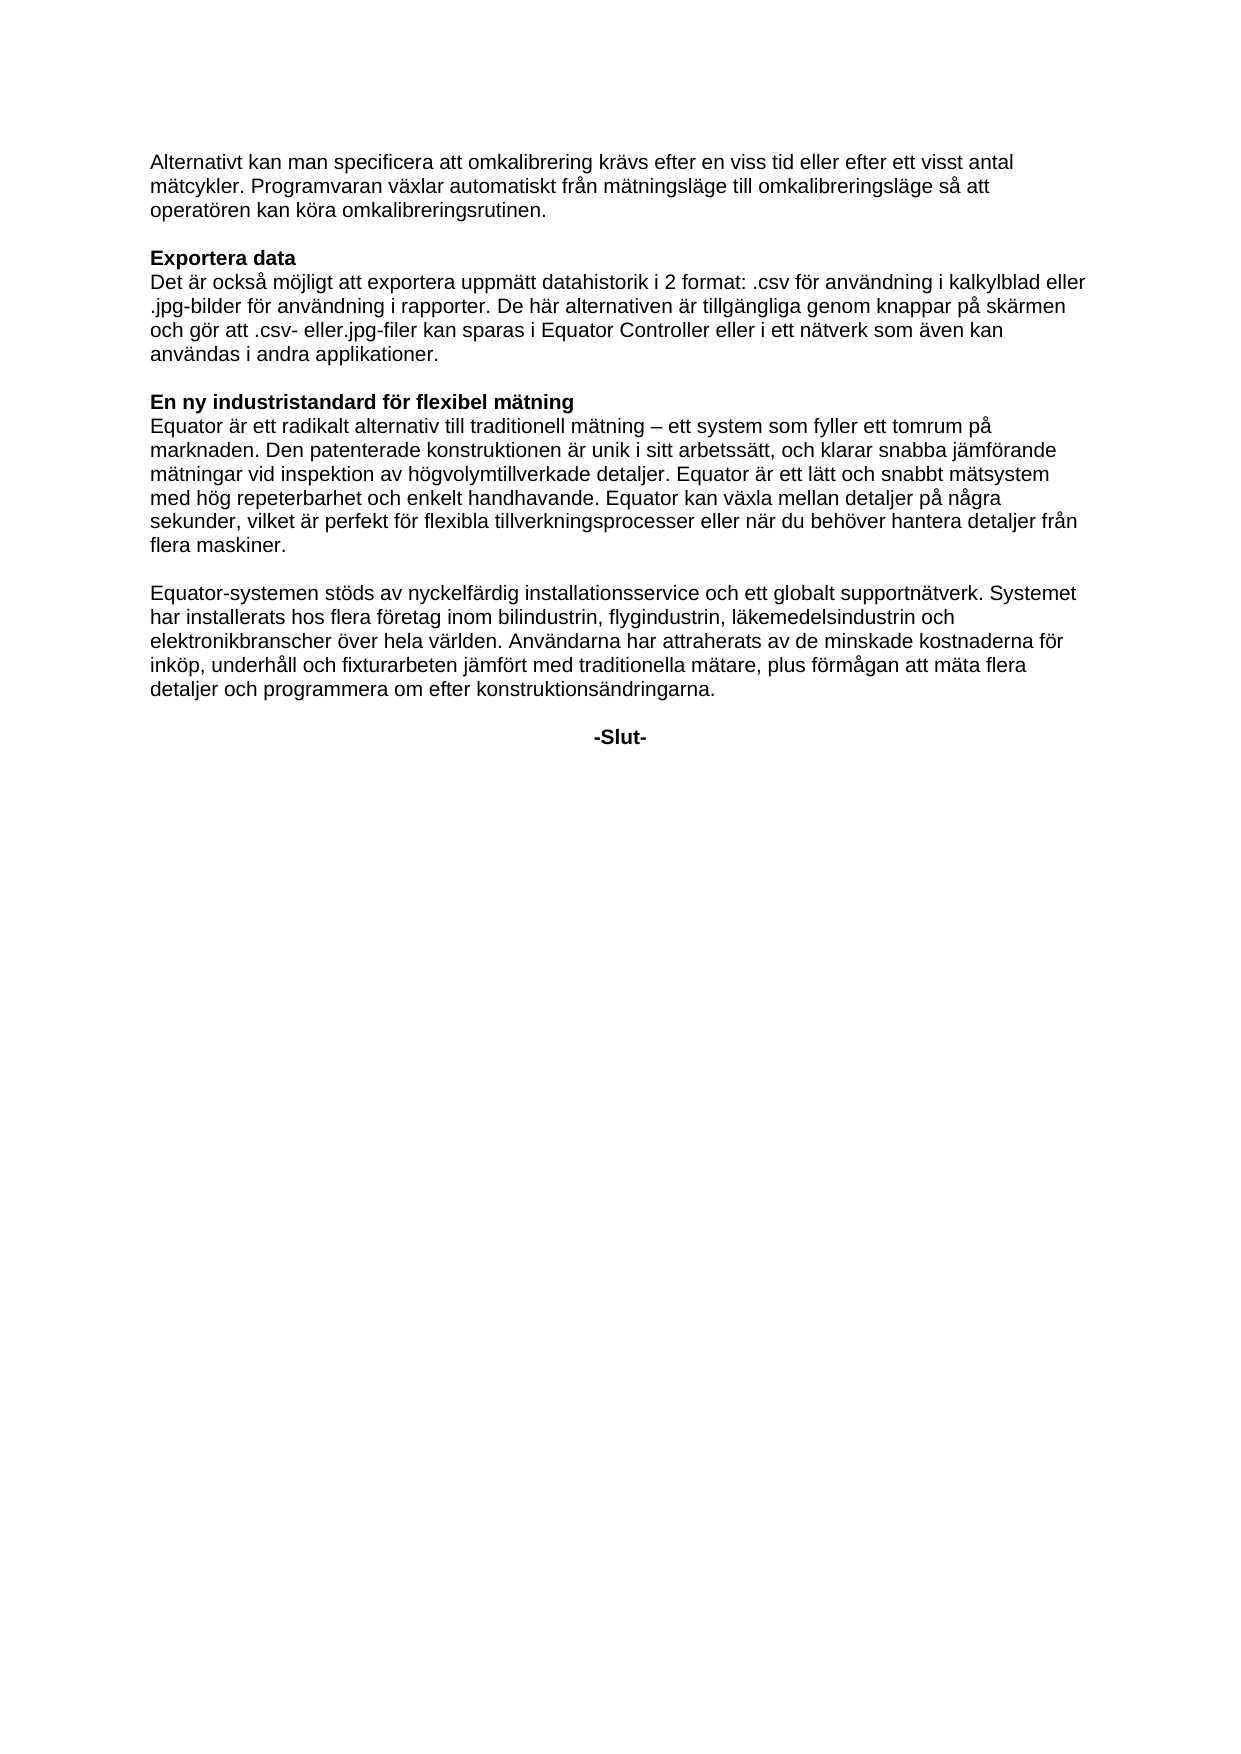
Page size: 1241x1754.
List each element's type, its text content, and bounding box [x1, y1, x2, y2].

text Equator är ett radikalt alternativ till traditionell mätning – ett system som fyller ett tomrum på marknaden. Den patenterade konstruktionen är unik i sitt arbetssätt, och klarar snabba jämförande mätningar vid inspektion av högvolymtillverkade detaljer. Equator är ett lätt och snabbt mätsystem med hög repeterbarhet och enkelt handhavande. Equator kan växla mellan detaljer på några sekunder, vilket är perfekt för flexibla tillverkningsprocesser eller när du behöver hantera detaljer från flera maskiner. [150, 413, 1090, 557]
text En ny industristandard för flexibel mätning [150, 389, 1090, 413]
text Equator-systemen stöds av nyckelfärdig installationsservice och ett globalt supportnätverk. Systemet har installerats hos flera företag inom bilindustrin, flygindustrin, läkemedelsindustrin och elektronikbranscher över hela världen. Användarna har attraherats av de minskade kostnaderna för inköp, underhåll och fixturarbeten jämfört med traditionella mätare, plus förmågan att mäta flera detaljer och programmera om efter konstruktionsändringarna. [150, 581, 1090, 701]
text Det är också möjligt att exportera uppmätt datahistorik i 2 format: .csv för användning i kalkylblad eller .jpg-bilder för användning i rapporter. De här alternativen är tillgängliga genom knappar på skärmen och gör att .csv- eller.jpg-filer kan sparas i Equator Controller eller i ett nätverk som även kan användas i andra applikationer. [150, 270, 1090, 366]
text -Slut- [150, 725, 1090, 749]
text Exportera data [150, 246, 1090, 270]
text Alternativt kan man specificera att omkalibrering krävs efter en viss tid eller efter ett visst antal mätcykler. Programvaran växlar automatiskt från mätningsläge till omkalibreringsläge så att operatören kan köra omkalibreringsrutinen. [150, 150, 1090, 222]
